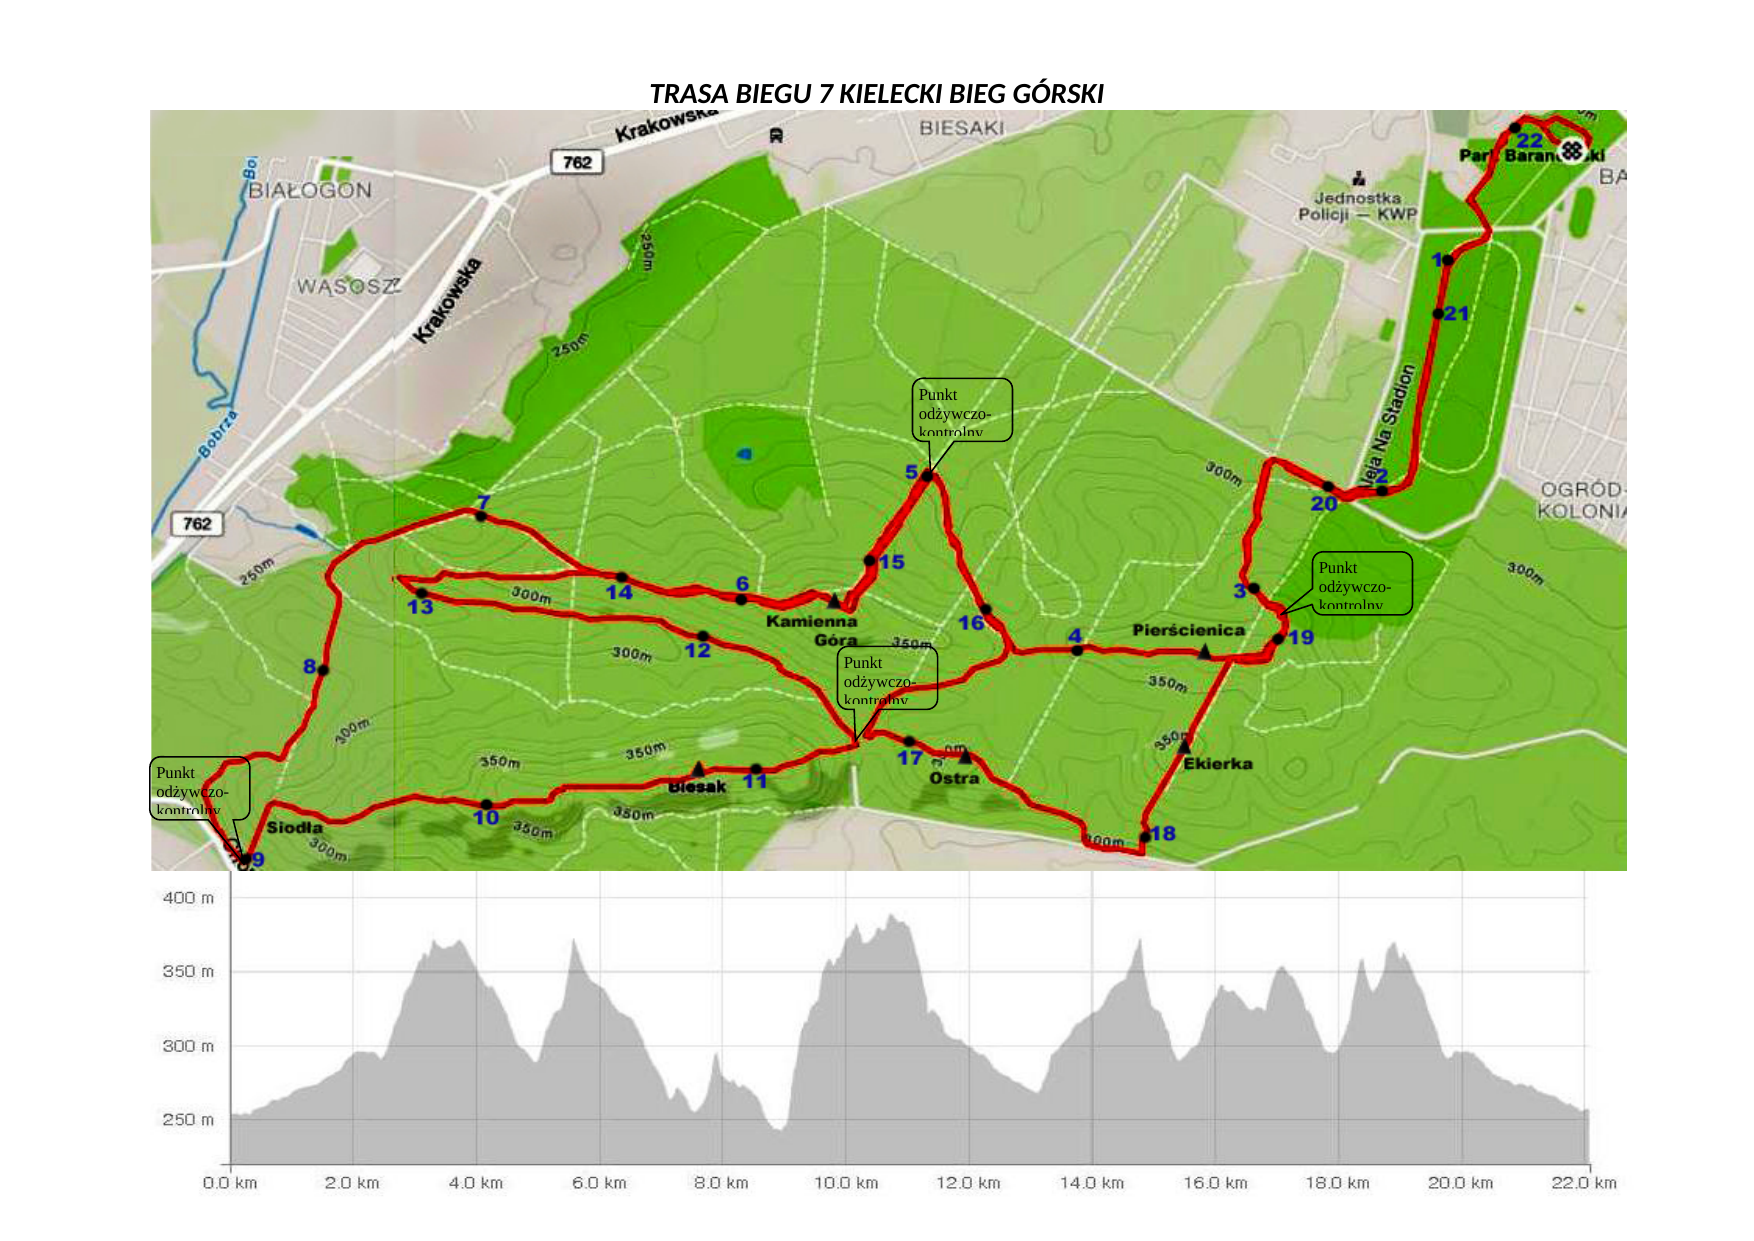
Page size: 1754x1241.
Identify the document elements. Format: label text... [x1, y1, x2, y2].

picture [150, 110, 1641, 1217]
text TRASA BIEGU 7 KIELECKI BIEG GÓRSKI [75, 75, 1679, 111]
picture [151, 758, 249, 858]
